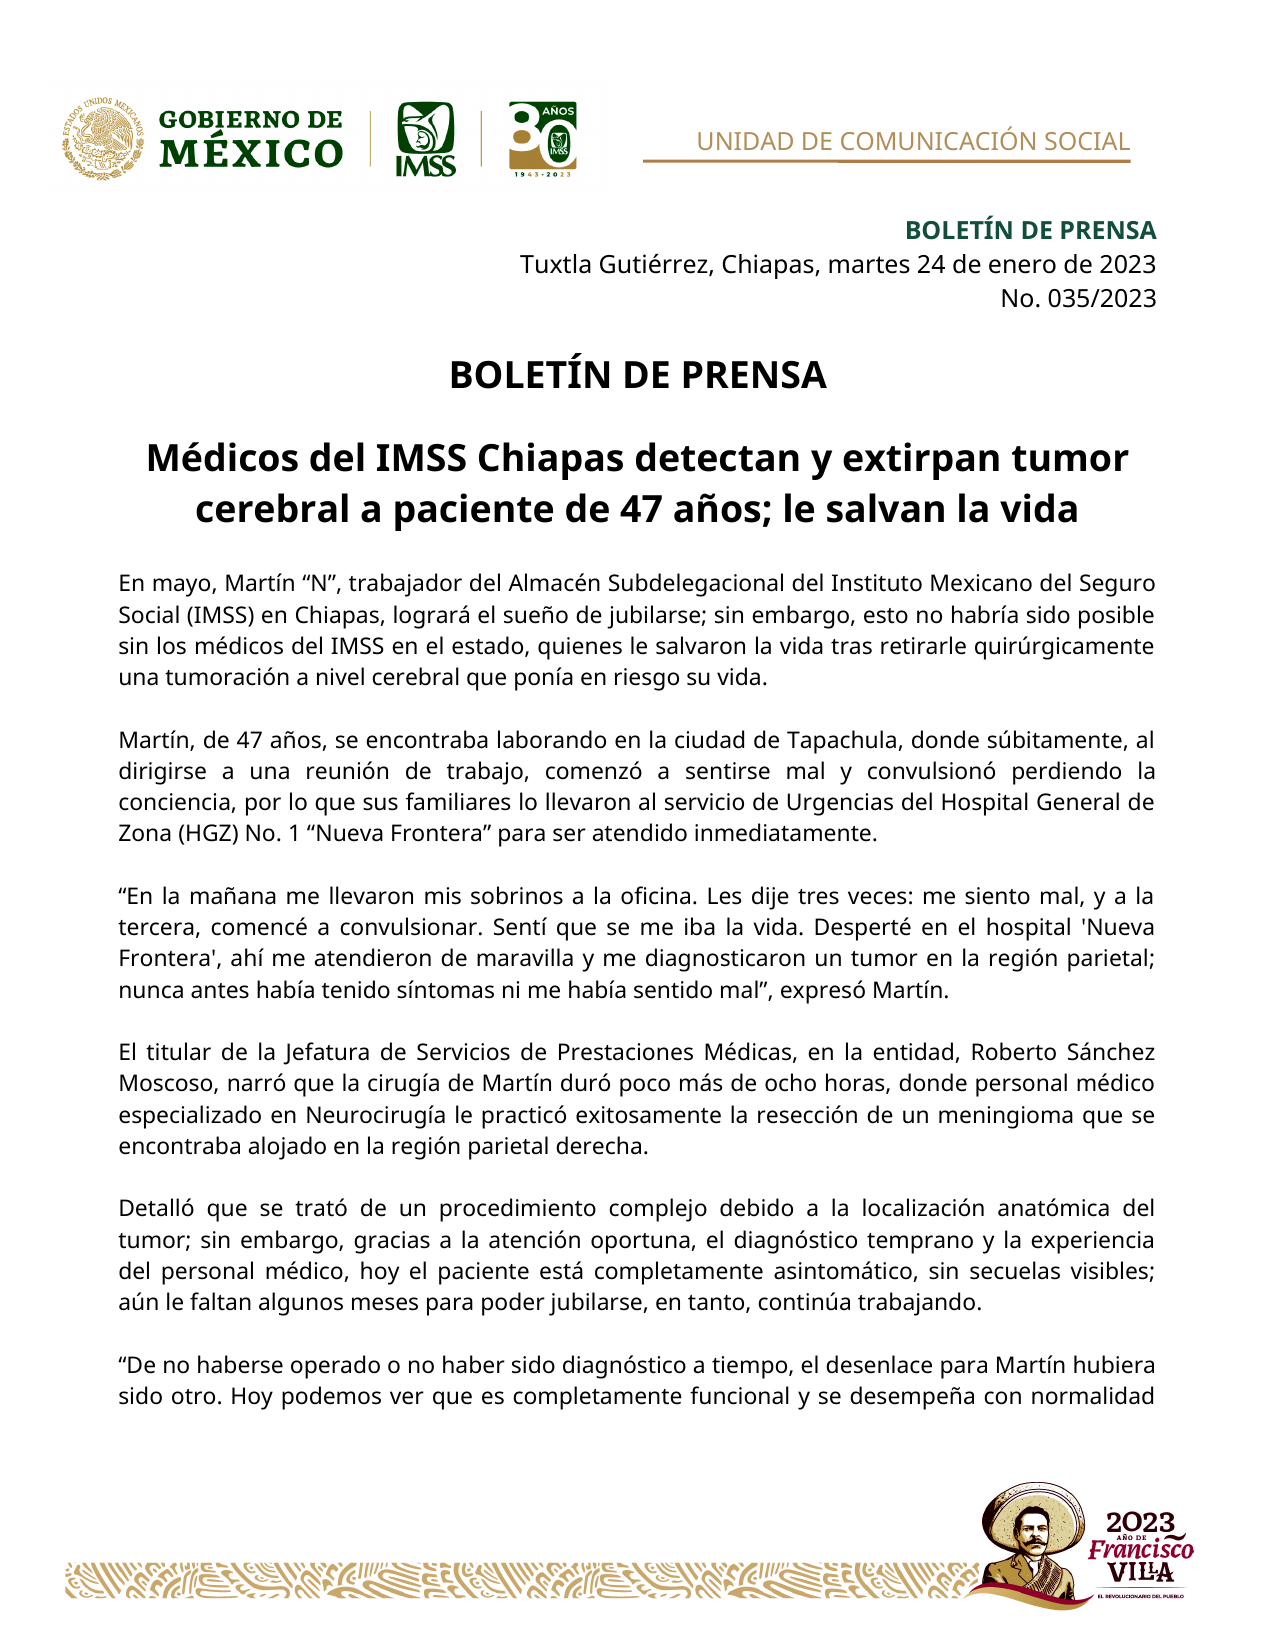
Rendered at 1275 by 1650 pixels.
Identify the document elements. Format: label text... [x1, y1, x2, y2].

text En mayo, Martín “N”, trabajador del Almacén Subdelegacional del Instituto Mexicano del Seguro Social (IMSS) en Chiapas, logrará el sueño de jubilarse; sin embargo, esto no habría sido posible sin los médicos del IMSS en el estado, quienes le salvaron la vida tras retirarle quirúrgicamente una tumoración a nivel cerebral que ponía en riesgo su vida. [118, 567, 1157, 692]
text BOLETÍN DE PRENSA [118, 213, 1157, 247]
text Tuxtla Gutiérrez, Chiapas, martes 24 de enero de 2023 [118, 247, 1157, 281]
text Martín, de 47 años, se encontraba laborando en la ciudad de Tapachula, donde súbitamente, al dirigirse a una reunión de trabajo, comenzó a sentirse mal y convulsionó perdiendo la conciencia, por lo que sus familiares lo llevaron al servicio de Urgencias del Hospital General de Zona (HGZ) No. 1 “Nueva Frontera” para ser atendido inmediatamente. [118, 723, 1157, 848]
text Médicos del IMSS Chiapas detectan y extirpan tumor cerebral a paciente de 47 años; le salvan la vida [118, 431, 1157, 533]
text No. 035/2023 [118, 281, 1157, 315]
text El titular de la Jefatura de Servicios de Prestaciones Médicas, en la entidad, Roberto Sánchez Moscoso, narró que la cirugía de Martín duró poco más de ocho horas, donde personal médico especializado en Neurocirugía le practicó exitosamente la resección de un meningioma que se encontraba alojado en la región parietal derecha. [118, 1036, 1157, 1161]
text “En la mañana me llevaron mis sobrinos a la oficina. Les dije tres veces: me siento mal, y a la tercera, comencé a convulsionar. Sentí que se me iba la vida. Desperté en el hospital 'Nueva Frontera', ahí me atendieron de maravilla y me diagnosticaron un tumor en la región parietal; nunca antes había tenido síntomas ni me había sentido mal”, expresó Martín. [118, 880, 1157, 1005]
text Detalló que se trató de un procedimiento complejo debido a la localización anatómica del tumor; sin embargo, gracias a la atención oportuna, el diagnóstico temprano y la experiencia del personal médico, hoy el paciente está completamente asintomático, sin secuelas visibles; aún le faltan algunos meses para poder jubilarse, en tanto, continúa trabajando. [118, 1192, 1157, 1317]
text BOLETÍN DE PRENSA [118, 349, 1157, 400]
picture [0, 1454, 1274, 1648]
picture [44, 73, 611, 199]
